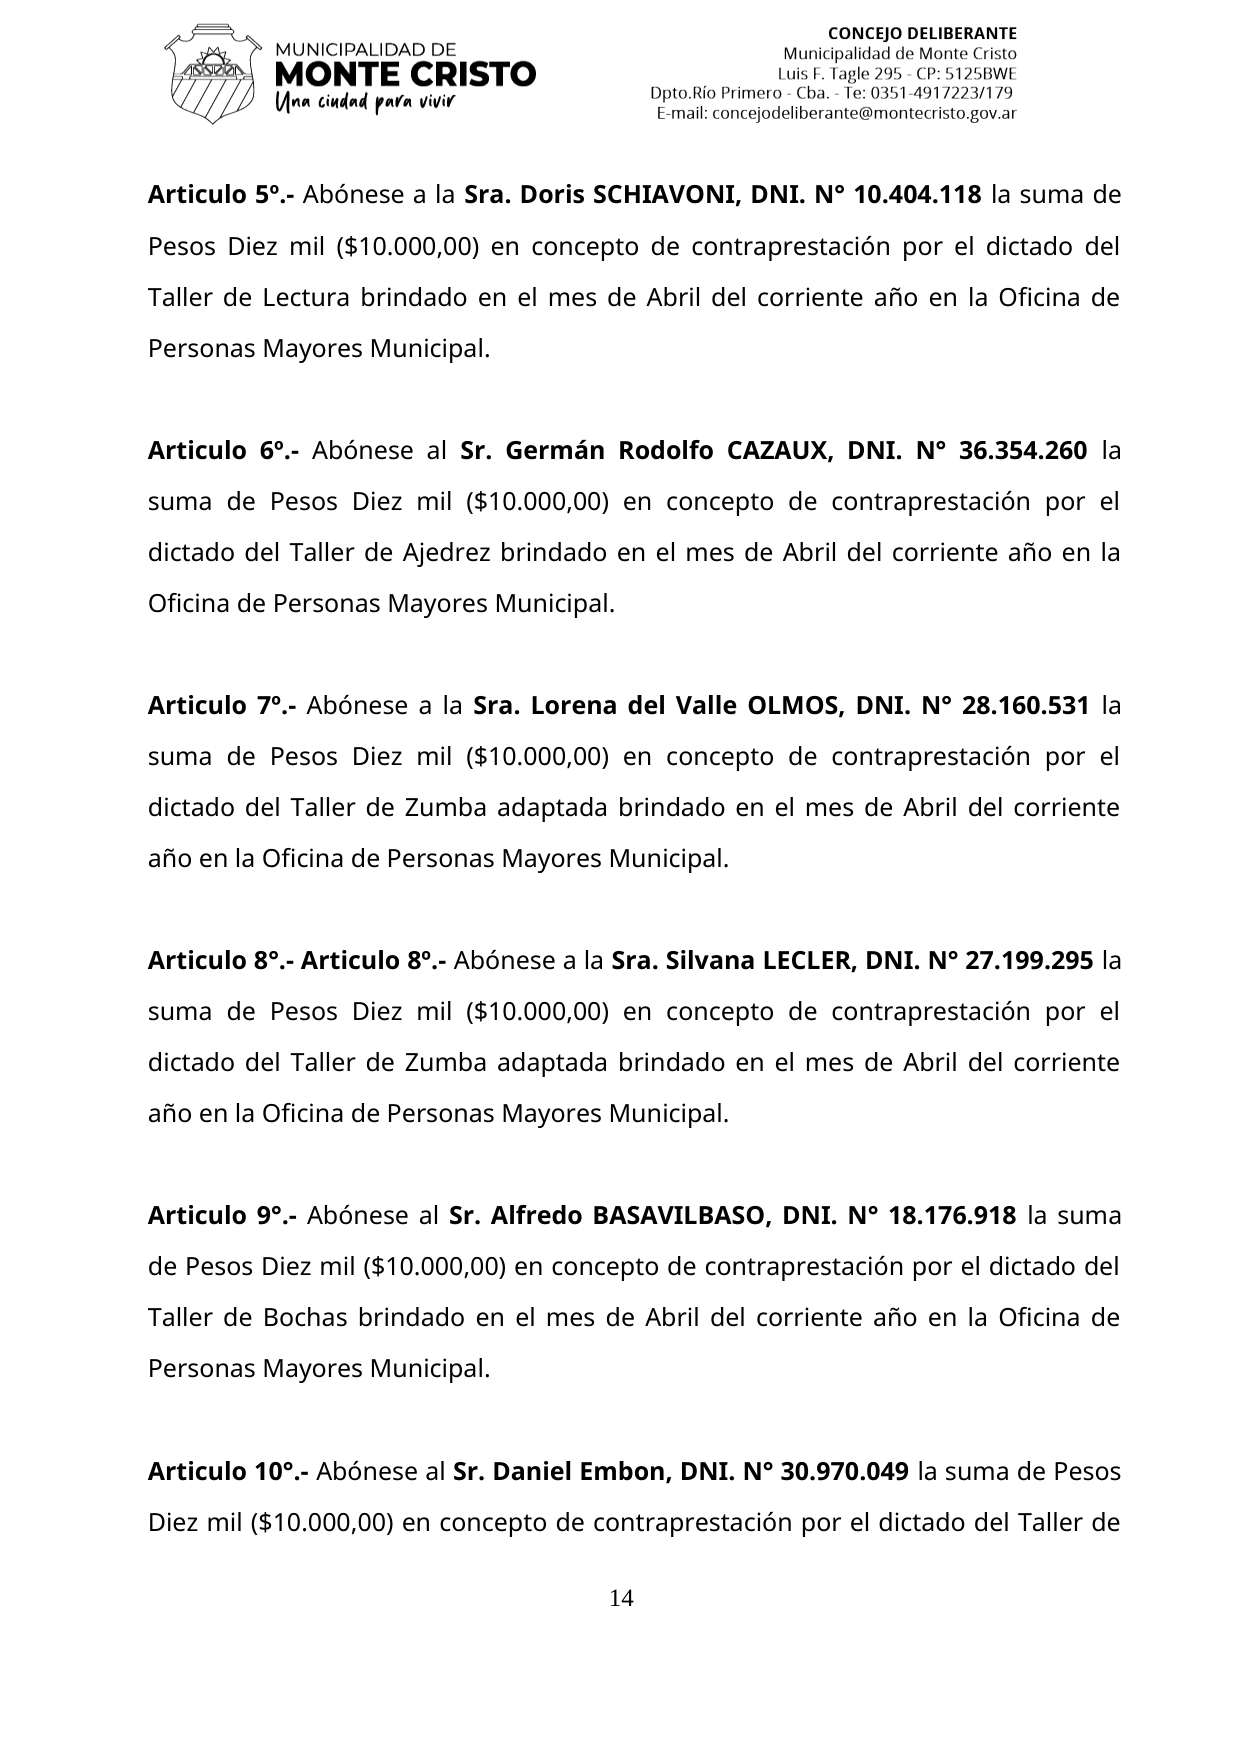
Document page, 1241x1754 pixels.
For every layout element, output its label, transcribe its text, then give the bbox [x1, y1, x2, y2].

text Articulo 7º.- Abónese a la Sra. Lorena del Valle OLMOS, DNI. N° 28.160.531 la suma de Pesos Diez mil ($10.000,00) en concepto de contraprestación por el dictado del Taller de Zumba adaptada brindado en el mes de Abril del corriente año en la Oficina de Personas Mayores Municipal. [148, 688, 1122, 875]
text Articulo 9°.- Abónese al Sr. Alfredo BASAVILBASO, DNI. N° 18.176.918 la suma de Pesos Diez mil ($10.000,00) en concepto de contraprestación por el dictado del Taller de Bochas brindado en el mes de Abril del corriente año en la Oficina de Personas Mayores Municipal. [148, 1198, 1122, 1385]
text Articulo 5º.- Abónese a la Sra. Doris SCHIAVONI, DNI. N° 10.404.118 la suma de Pesos Diez mil ($10.000,00) en concepto de contraprestación por el dictado del Taller de Lectura brindado en el mes de Abril del corriente año en la Oficina de Personas Mayores Municipal. [148, 177, 1122, 364]
text Articulo 6º.- Abónese al Sr. Germán Rodolfo CAZAUX, DNI. N° 36.354.260 la suma de Pesos Diez mil ($10.000,00) en concepto de contraprestación por el dictado del Taller de Ajedrez brindado en el mes de Abril del corriente año en la Oficina de Personas Mayores Municipal. [148, 432, 1122, 619]
picture [147, 0, 1034, 149]
text Articulo 8°.- Articulo 8º.- Abónese a la Sra. Silvana LECLER, DNI. N° 27.199.295 la suma de Pesos Diez mil ($10.000,00) en concepto de contraprestación por el dictado del Taller de Zumba adaptada brindado en el mes de Abril del corriente año en la Oficina de Personas Mayores Municipal. [148, 943, 1122, 1130]
